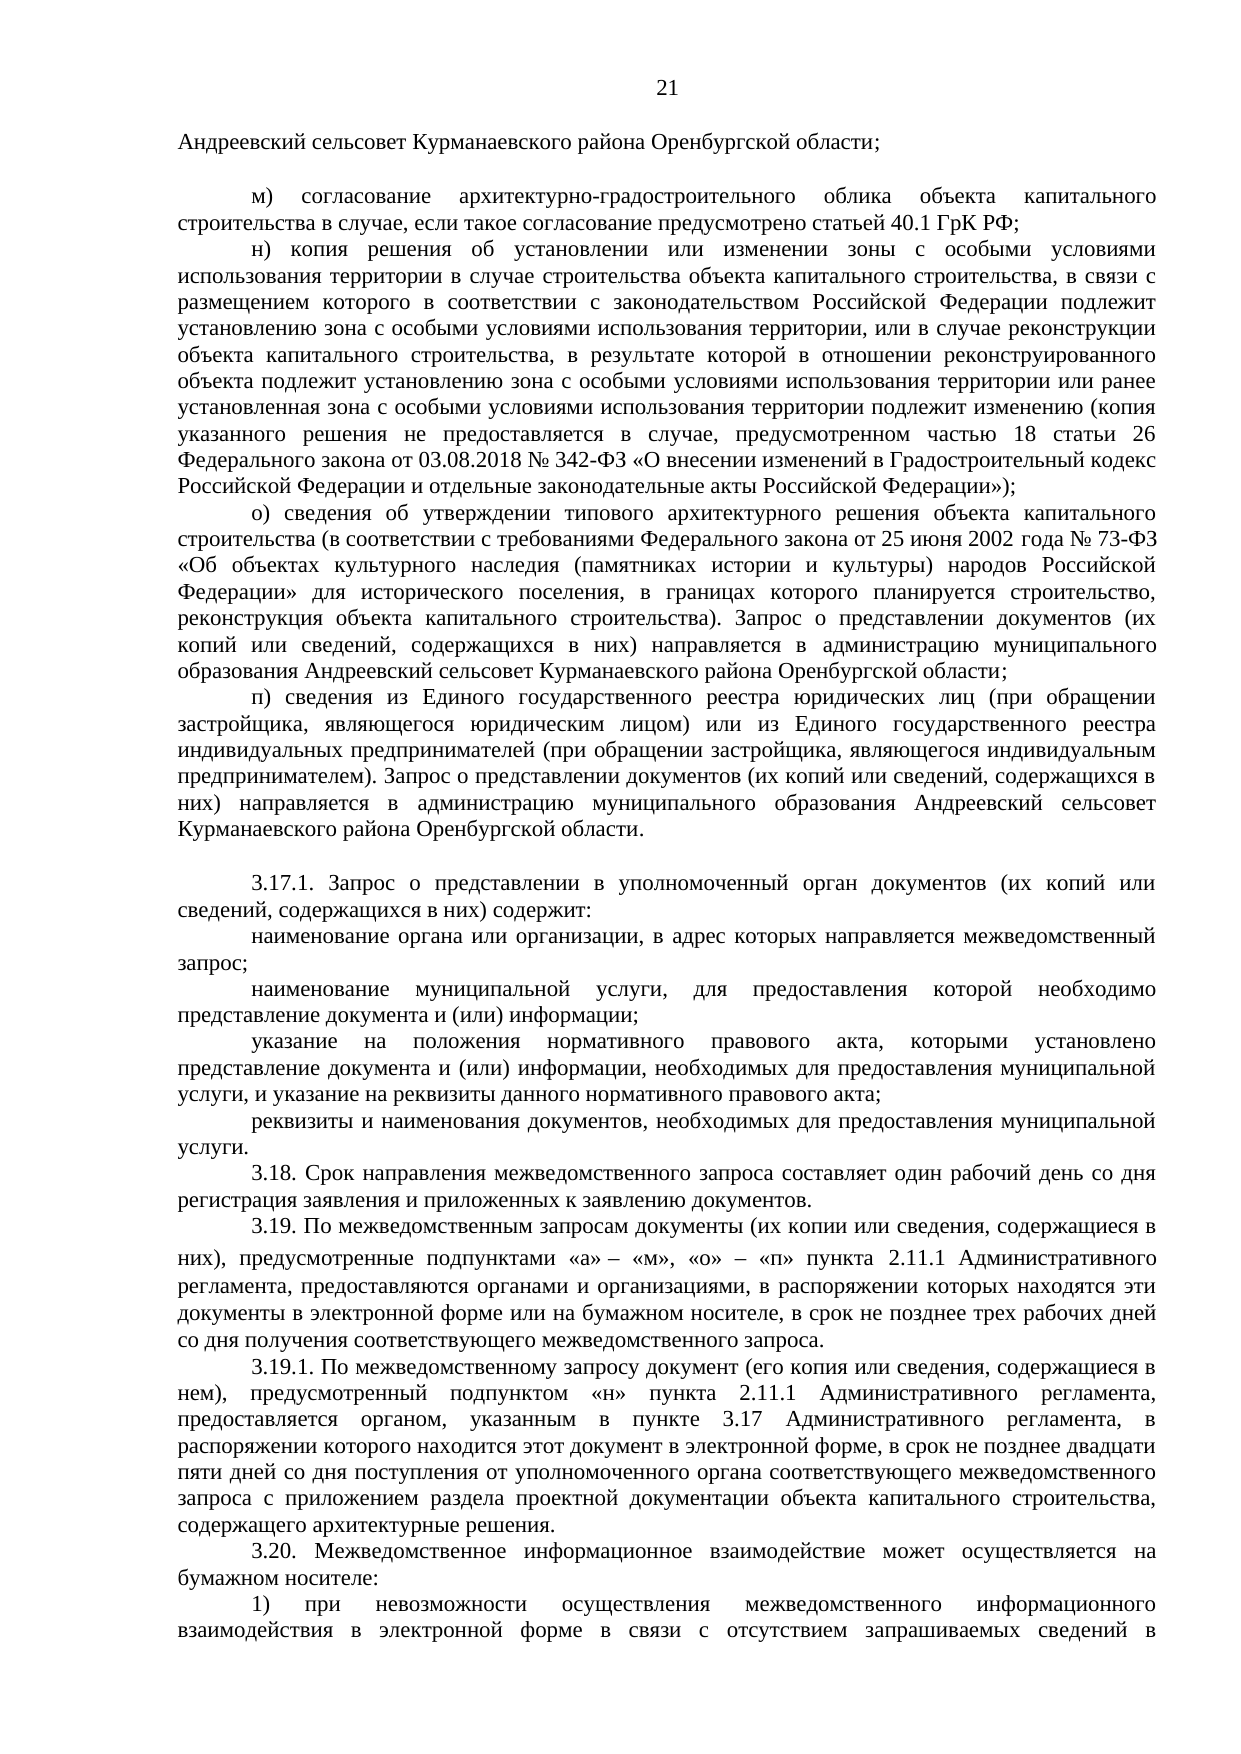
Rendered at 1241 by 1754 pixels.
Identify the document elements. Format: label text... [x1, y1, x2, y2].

text 3.18. Срок направления межведомственного запроса составляет один рабочий день со дня регистрация заявления и приложенных к заявлению документов. [177, 1159, 1157, 1212]
text наименование органа или организации, в адрес которых направляется межведомственный запрос; [177, 922, 1157, 975]
text 3.20. Межведомственное информационное взаимодействие может осуществляется на бумажном носителе: [177, 1537, 1157, 1590]
text п) сведения из Единого государственного реестра юридических лиц (при обращении застройщика, являющегося юридическим лицом) или из Единого государственного реестра индивидуальных предпринимателей (при обращении застройщика, являющегося индивидуальным предпринимателем). Запрос о представлении документов (их копий или сведений, содержащихся в них) направляется в администрацию муниципального образования Андреевский сельсовет Курманаевского района Оренбургской области. [177, 683, 1157, 841]
text 3.19.1. По межведомственному запросу документ (его копия или сведения, содержащиеся в нем), предусмотренный подпунктом «н» пункта 2.11.1 Административного регламента, предоставляется органом, указанным в пункте 3.17 Административного регламента, в распоряжении которого находится этот документ в электронной форме, в срок не позднее двадцати пяти дней со дня поступления от уполномоченного органа соответствующего межведомственного запроса с приложением раздела проектной документации объекта капитального строительства, содержащего архитектурные решения. [177, 1353, 1157, 1537]
text указание на положения нормативного правового акта, которыми установлено представление документа и (или) информации, необходимых для предоставления муниципальной услуги, и указание на реквизиты данного нормативного правового акта; [177, 1028, 1157, 1107]
text реквизиты и наименования документов, необходимых для предоставления муниципальной услуги. [177, 1107, 1157, 1159]
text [177, 128, 1157, 154]
text н) копия решения об установлении или изменении зоны с особыми условиями использования территории в случае строительства объекта капитального строительства, в связи с размещением которого в соответствии с законодательством Российской Федерации подлежит установлению зона с особыми условиями использования территории, или в случае реконструкции объекта капитального строительства, в результате которой в отношении реконструированного объекта подлежит установлению зона с особыми условиями использования территории или ранее установленная зона с особыми условиями использования территории подлежит изменению (копия указанного решения не предоставляется в случае, предусмотренном частью 18 статьи 26 Федерального закона от 03.08.2018 № 342-ФЗ «О внесении изменений в Градостроительный кодекс Российской Федерации и отдельные законодательные акты Российской Федерации»); [177, 235, 1157, 499]
text наименование муниципальной услуги, для предоставления которой необходимо представление документа и (или) информации; [177, 975, 1157, 1028]
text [177, 1590, 1157, 1643]
text м) согласование архитектурно-градостроительного облика объекта капитального строительства в случае, если такое согласование предусмотрено статьей 40.1 ГрК РФ; [177, 183, 1157, 235]
text 3.17.1. Запрос о представлении в уполномоченный орган документов (их копий или сведений, содержащихся в них) содержит: [177, 869, 1157, 922]
text о) сведения об утверждении типового архитектурного решения объекта капитального строительства (в соответствии с требованиями Федерального закона от 25 июня 2002 года № 73-ФЗ «Об объектах культурного наследия (памятниках истории и культуры) народов Российской Федерации» для исторического поселения, в границах которого планируется строительство, реконструкция объекта капитального строительства). Запрос о представлении документов (их копий или сведений, содержащихся в них) направляется в администрацию муниципального образования Андреевский сельсовет Курманаевского района Оренбургской области; [177, 499, 1157, 683]
text 3.19. По межведомственным запросам документы (их копии или сведения, содержащиеся в них), предусмотренные подпунктами «а» – «м», «о» – «п» пункта 2.11.1 Административного регламента, предоставляются органами и организациями, в распоряжении которых находятся эти документы в электронной форме или на бумажном носителе, в срок не позднее трех рабочих дней со дня получения соответствующего межведомственного запроса. [177, 1212, 1157, 1353]
